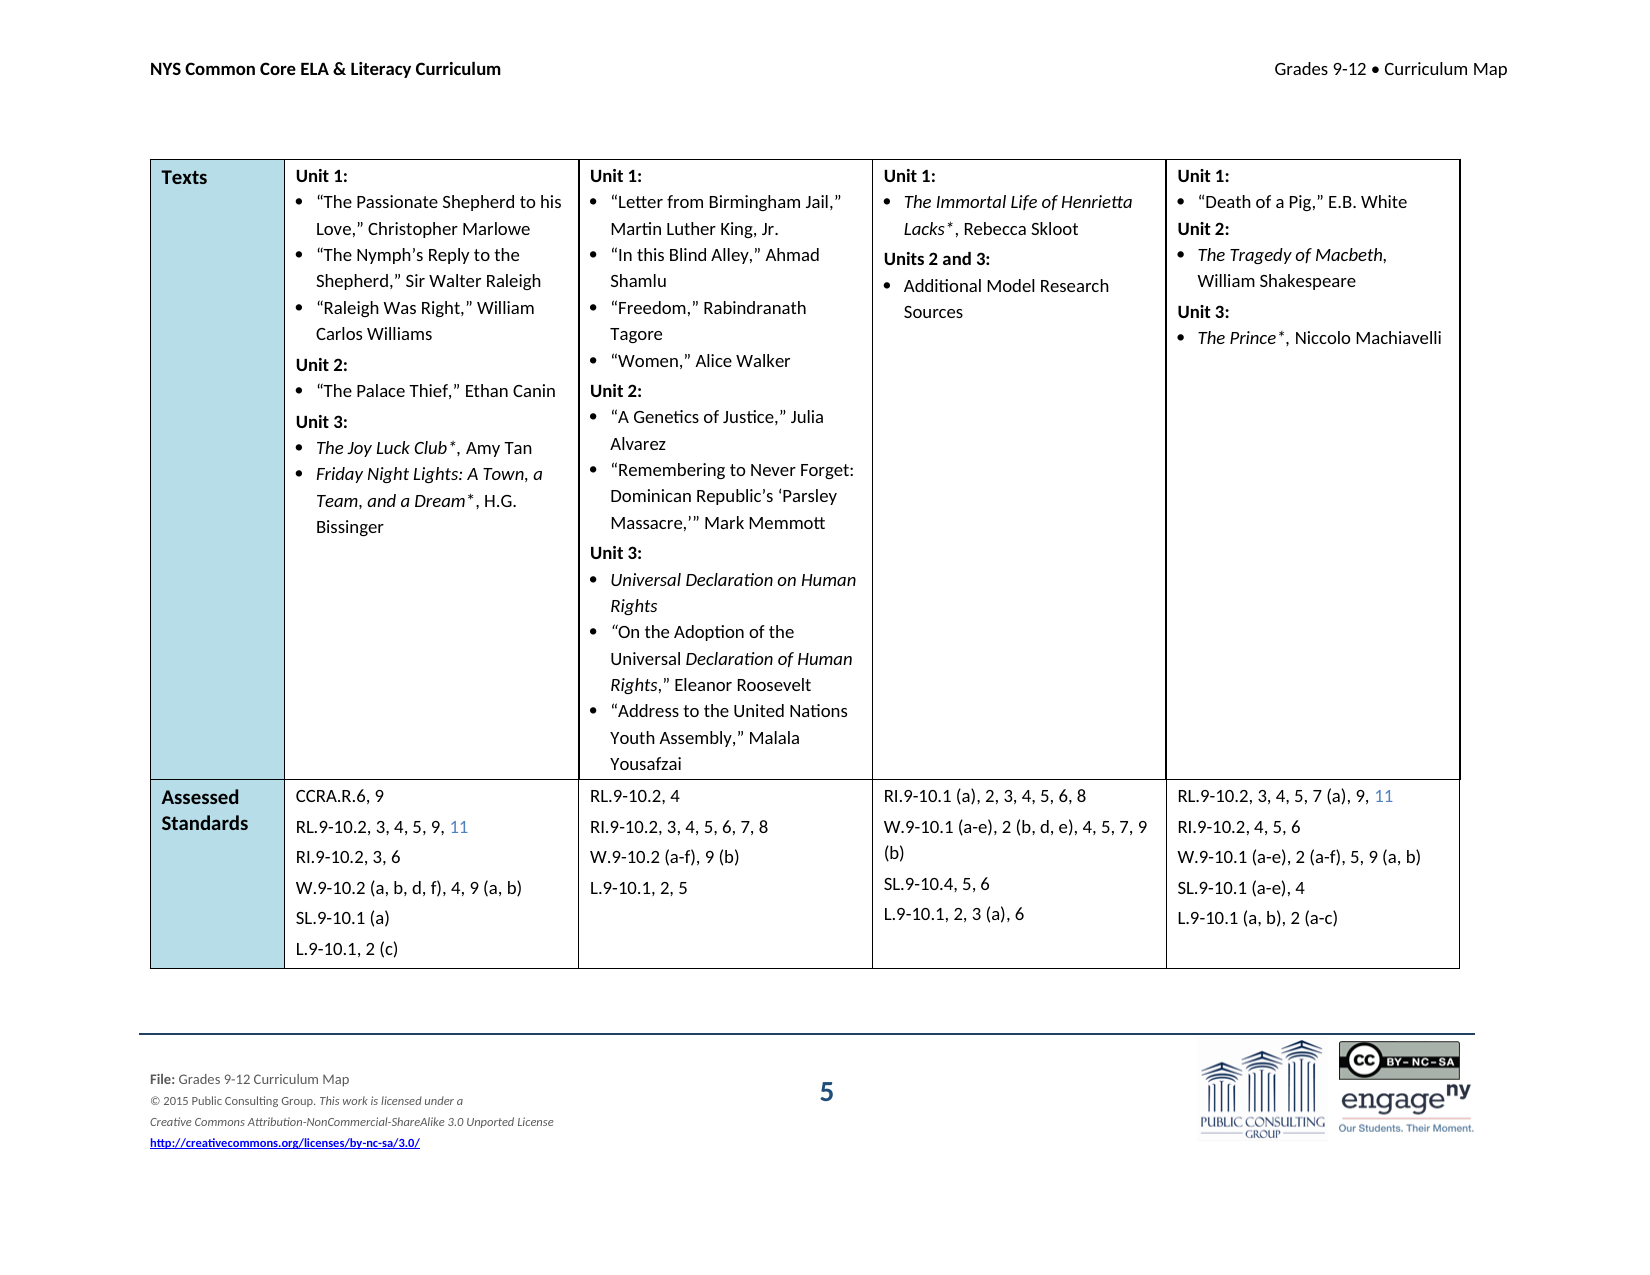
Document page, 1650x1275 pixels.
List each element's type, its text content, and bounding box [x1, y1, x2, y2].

picture [1196, 1036, 1475, 1142]
table_cell Texts [151, 160, 284, 779]
table_cell Unit 1: “Death of a Pig,” E.B. White Unit 2: The Tragedy of Macbeth, William Shakespeare Unit 3: The Prince*, Niccolo Machiavelli [1167, 160, 1459, 779]
table_cell Unit 1: “Letter from Birmingham Jail,” Martin Luther King, Jr. “In this Blind Alley,” Ahmad Shamlu “Freedom,” Rabindranath Tagore “Women,” Alice Walker Unit 2: “A Genetics of Justice,” Julia Alvarez “Remembering to Never Forget: Dominican Republic’s ‘Parsley Massacre,’” Mark Memmott Unit 3: Universal Declaration on Human Rights “On the Adoption of the Universal Declaration of Human Rights,” Eleanor Roosevelt “Address to the United Nations Youth Assembly,” Malala Yousafzai [580, 160, 872, 779]
table_cell CCRA.R.6, 9 RL.9-10.2, 3, 4, 5, 9, 11 RI.9-10.2, 3, 6 W.9-10.2 (a, b, d, f), 4, 9 (a, b) SL.9-10.1 (a) L.9-10.1, 2 (c) [285, 780, 578, 968]
table_cell RL.9-10.2, 4 RI.9-10.2, 3, 4, 5, 6, 7, 8 W.9-10.2 (a-f), 9 (b) L.9-10.1, 2, 5 [579, 780, 872, 968]
table_cell RI.9-10.1 (a), 2, 3, 4, 5, 6, 8 W.9-10.1 (a-e), 2 (b, d, e), 4, 5, 7, 9 (b) SL.9-10.4, 5, 6 L.9-10.1, 2, 3 (a), 6 [873, 780, 1166, 968]
table_cell Unit 1: The Immortal Life of Henrietta Lacks*, Rebecca Skloot Units 2 and 3: Additional Model Research Sources [873, 160, 1165, 779]
table_cell Unit 1: “The Passionate Shepherd to his Love,” Christopher Marlowe “The Nymph’s Reply to the Shepherd,” Sir Walter Raleigh “Raleigh Was Right,” William Carlos Williams Unit 2: “The Palace Thief,” Ethan Canin Unit 3: The Joy Luck Club*, Amy Tan Friday Night Lights: A Town, a Team, and a Dream*, H.G. Bissinger [285, 160, 578, 779]
table_cell Assessed Standards [151, 780, 284, 968]
table_cell RL.9-10.2, 3, 4, 5, 7 (a), 9, 11 RI.9-10.2, 4, 5, 6 W.9-10.1 (a-e), 2 (a-f), 5, 9 (a, b) SL.9-10.1 (a-e), 4 L.9-10.1 (a, b), 2 (a-c) [1167, 780, 1459, 968]
